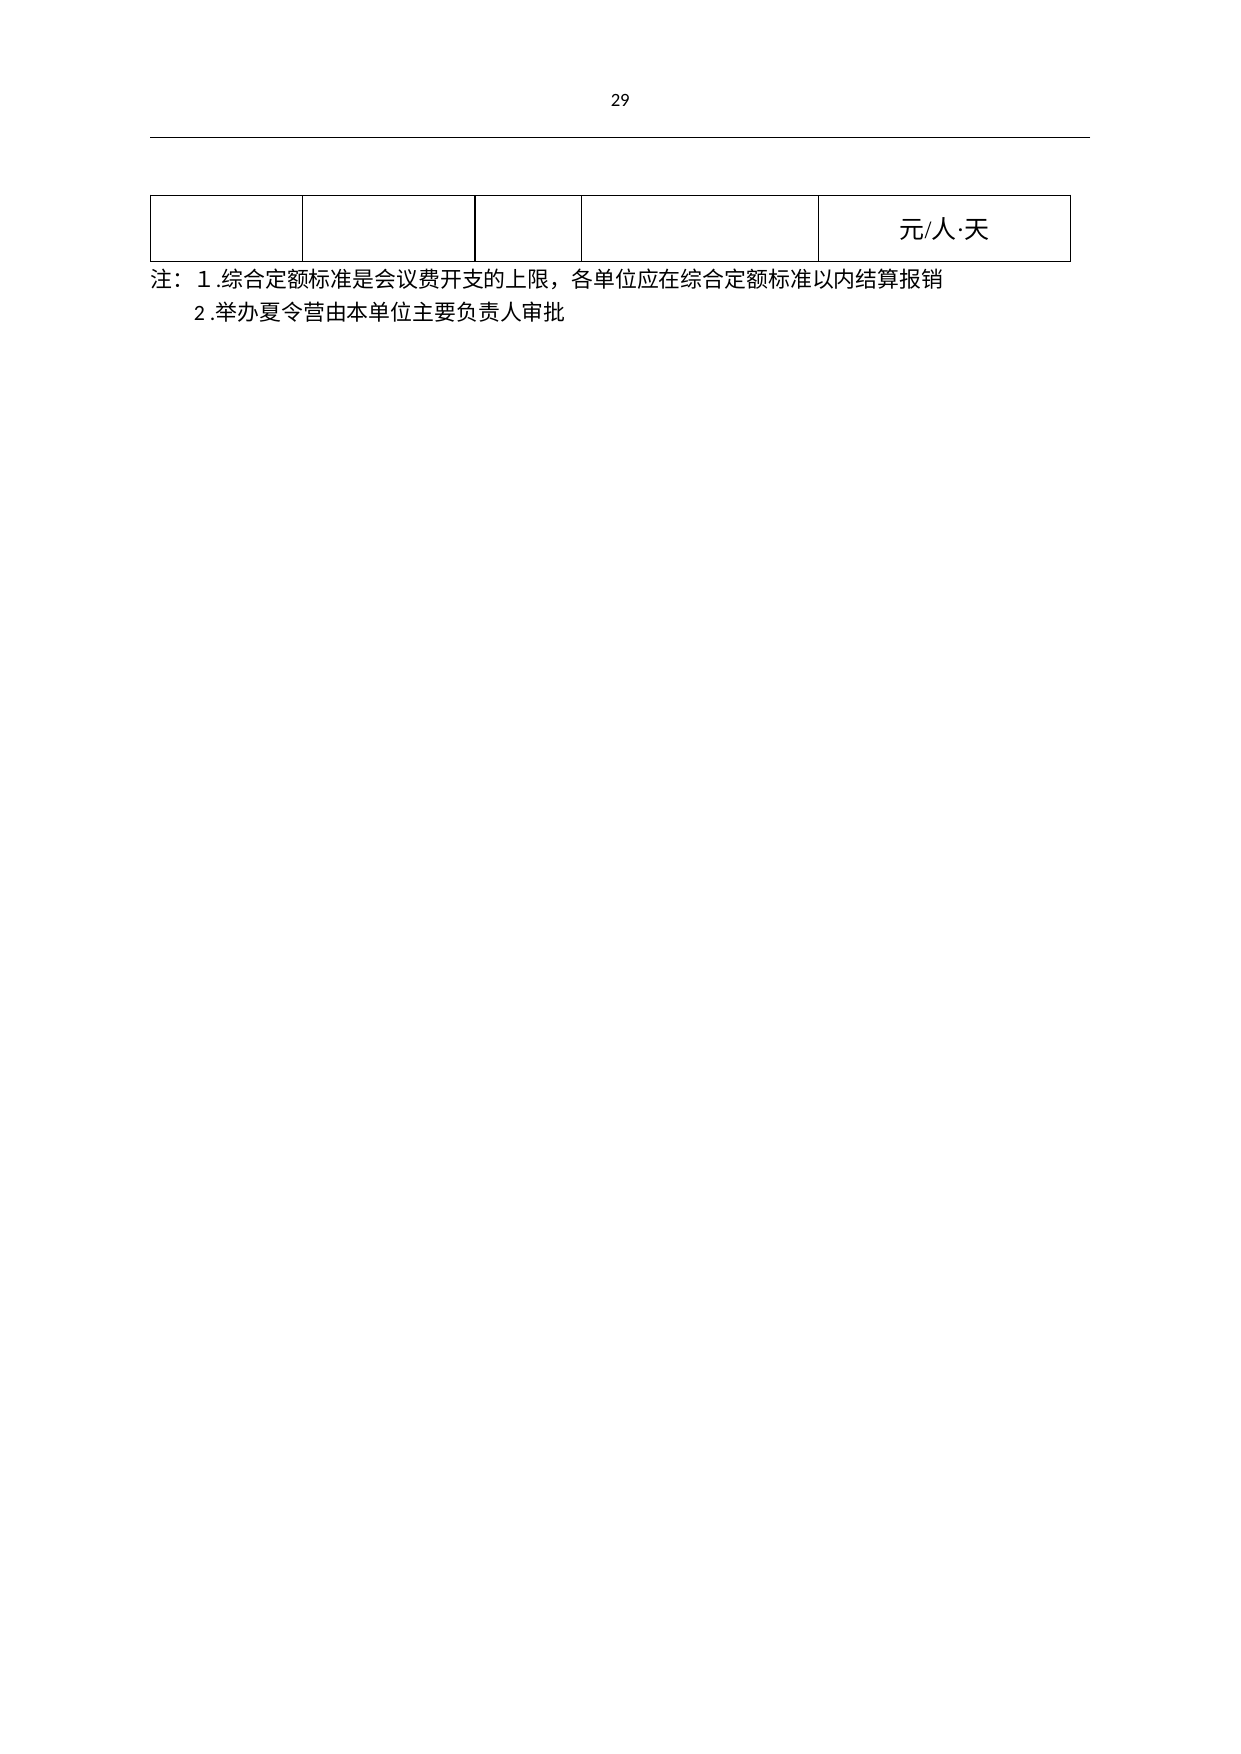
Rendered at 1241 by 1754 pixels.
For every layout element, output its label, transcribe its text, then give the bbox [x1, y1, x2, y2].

text 注：１.综合定额标准是会议费开支的上限，各单位应在综合定额标准以内结算报销 [150, 262, 1090, 294]
table_cell 合计 [151, 196, 302, 261]
table_cell [303, 196, 474, 261]
table_cell 综合定额上线：550元/人·天 [819, 196, 1070, 261]
table_cell [476, 196, 581, 261]
text 2 .举办夏令营由本单位主要负责人审批 [150, 294, 1090, 327]
table_cell [582, 196, 818, 261]
